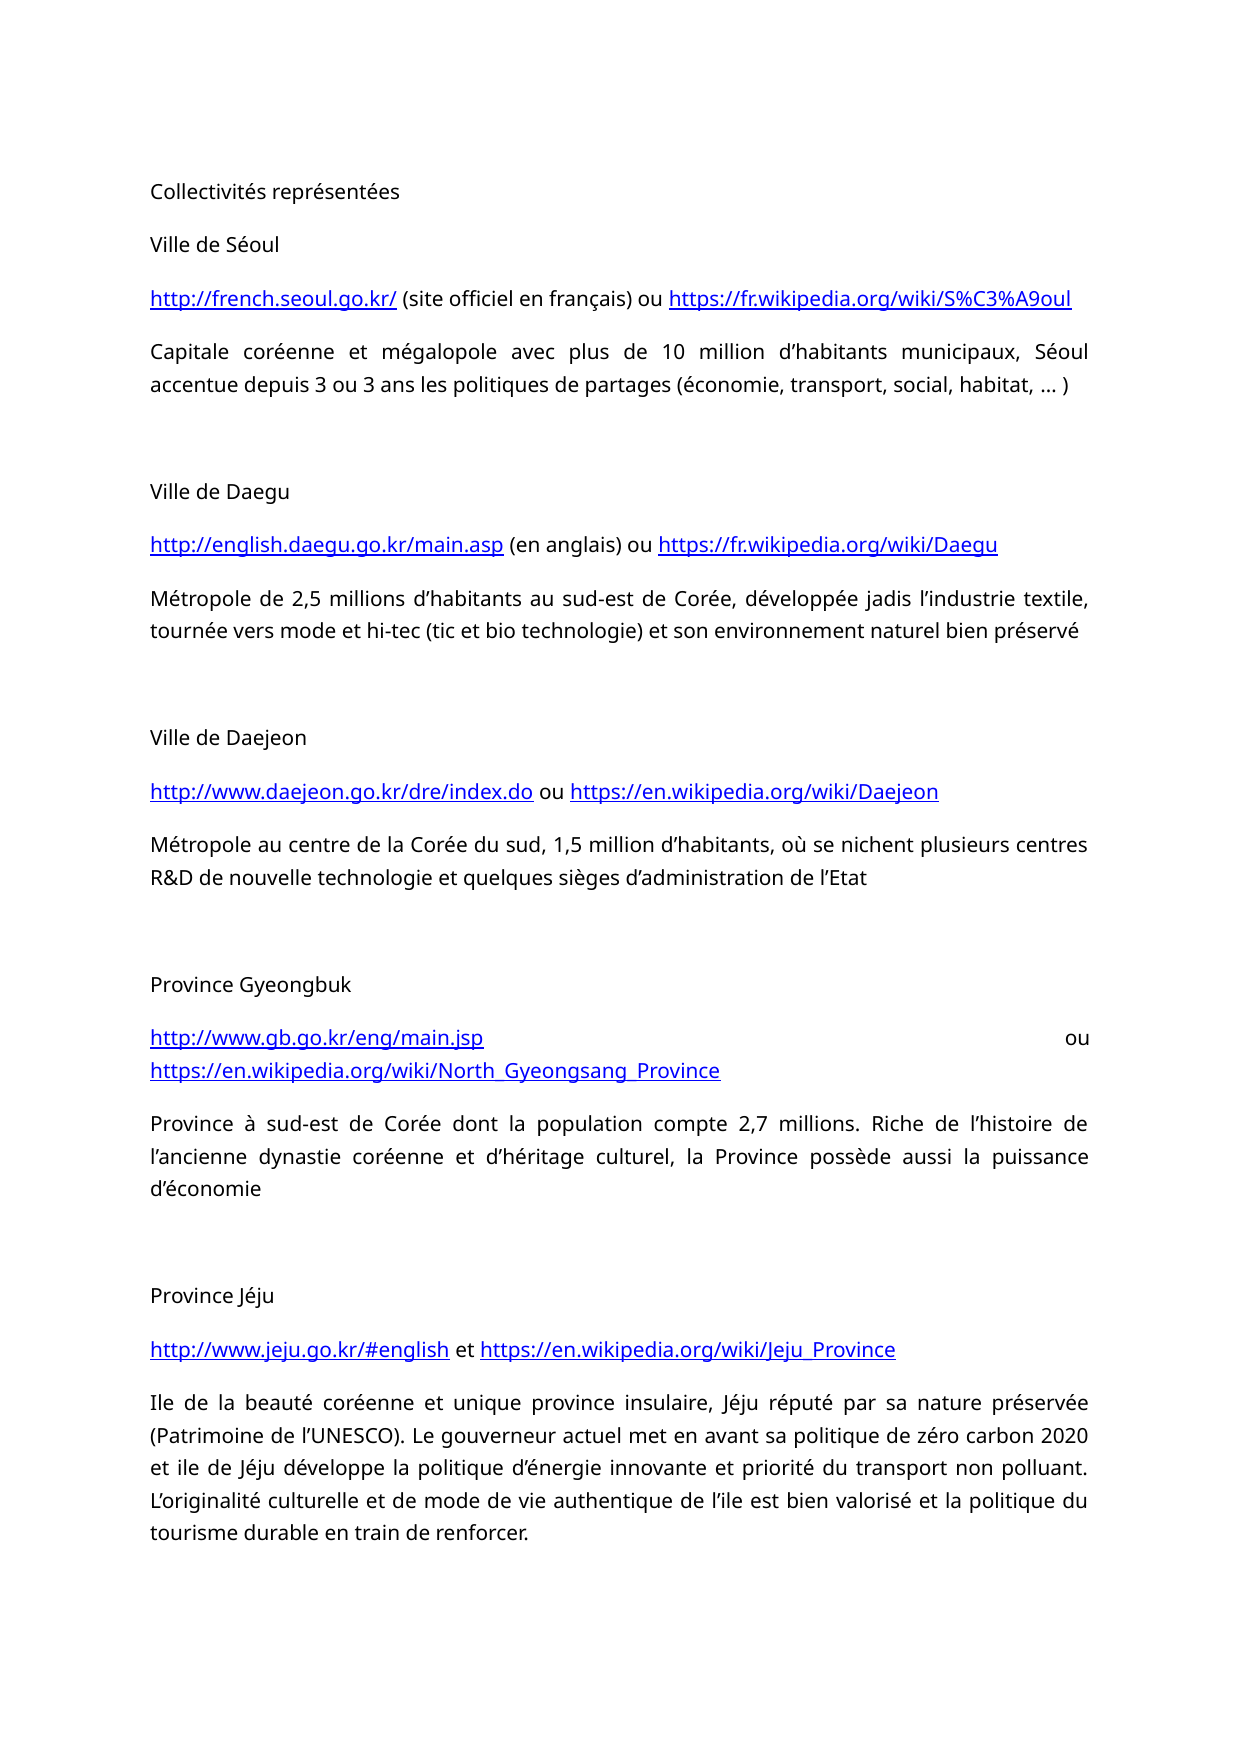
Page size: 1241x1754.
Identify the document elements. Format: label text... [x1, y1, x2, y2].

text Ville de Daegu [150, 477, 1090, 505]
text Collectivités représentées [150, 177, 1090, 206]
text http://www.gb.go.kr/eng/main.jsp ou https://en.wikipedia.org/wiki/North_Gyeongsang_Province [150, 1023, 1090, 1084]
text Ile de la beauté coréenne et unique province insulaire, Jéju réputé par sa nature préservée (Patrimoine de l’UNESCO). Le gouverneur actuel met en avant sa politique de zéro carbon 2020 et ile de Jéju développe la politique d’énergie innovante et priorité du transport non polluant. L’originalité culturelle et de mode de vie authentique de l’ile est bien valorisé et la politique du tourisme durable en train de renforcer. [150, 1388, 1090, 1547]
text Province Gyeongbuk [150, 970, 1090, 998]
text Ville de Daejeon [150, 723, 1090, 752]
text http://www.daejeon.go.kr/dre/index.do ou https://en.wikipedia.org/wiki/Daejeon [150, 777, 1090, 805]
text http://french.seoul.go.kr/ (site officiel en français) ou https://fr.wikipedia.org/wiki/S%C3%A9oul [150, 284, 1090, 312]
text http://english.daegu.go.kr/main.asp (en anglais) ou https://fr.wikipedia.org/wiki/Daegu [150, 530, 1090, 559]
text http://www.jeju.go.kr/#english et https://en.wikipedia.org/wiki/Jeju_Province [150, 1335, 1090, 1363]
text Métropole au centre de la Corée du sud, 1,5 million d’habitants, où se nichent plusieurs centres R&D de nouvelle technologie et quelques sièges d’administration de l’Etat [150, 830, 1090, 891]
text Capitale coréenne et mégalopole avec plus de 10 million d’habitants municipaux, Séoul accentue depuis 3 ou 3 ans les politiques de partages (économie, transport, social, habitat, … ) [150, 337, 1090, 398]
text Métropole de 2,5 millions d’habitants au sud-est de Corée, développée jadis l’industrie textile, tournée vers mode et hi-tec (tic et bio technologie) et son environnement naturel bien préservé [150, 584, 1090, 645]
text Ville de Séoul [150, 231, 1090, 259]
text Province Jéju [150, 1281, 1090, 1310]
text Province à sud-est de Corée dont la population compte 2,7 millions. Riche de l’histoire de l’ancienne dynastie coréenne et d’héritage culturel, la Province possède aussi la puissance d’économie [150, 1109, 1090, 1203]
